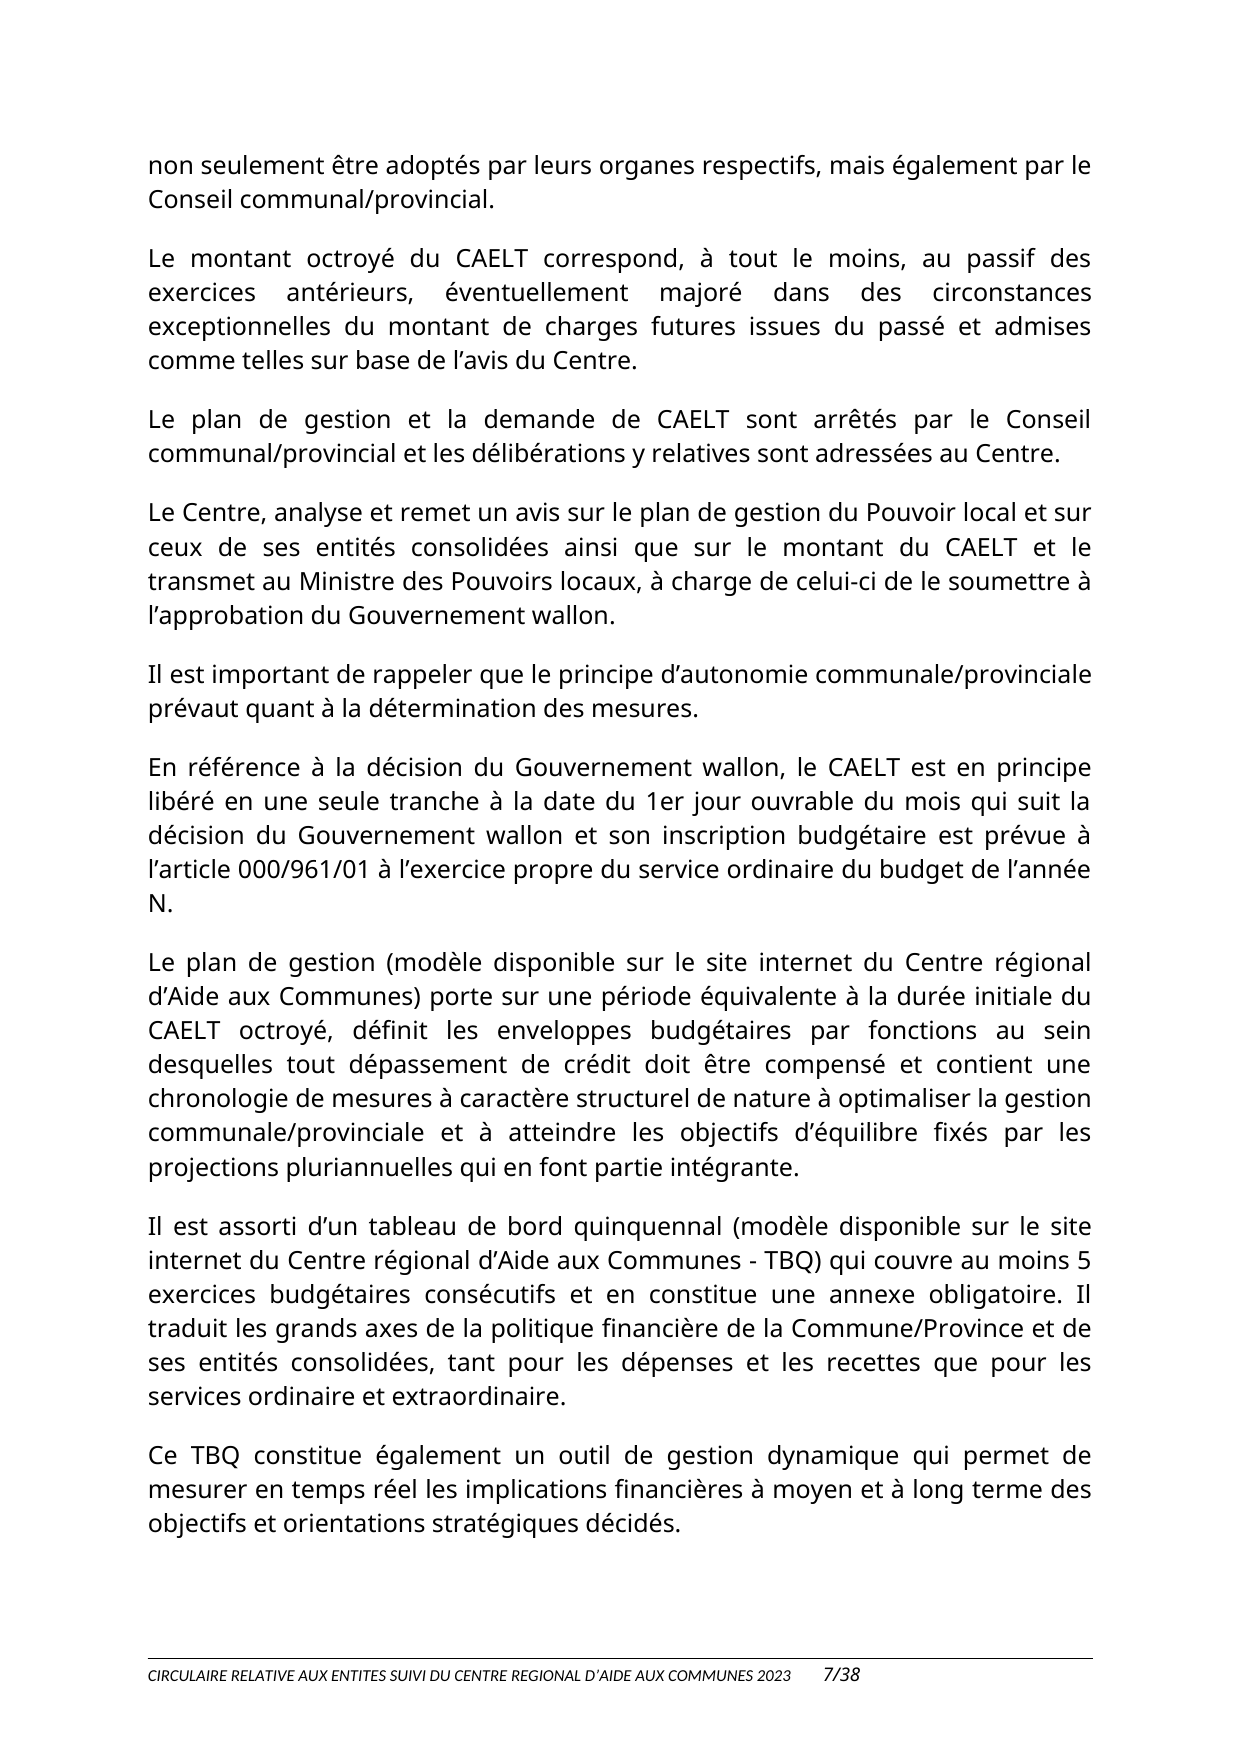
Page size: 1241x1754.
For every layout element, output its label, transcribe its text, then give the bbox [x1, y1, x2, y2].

text Le plan de gestion (modèle disponible sur le site internet du Centre régional d’Aide aux Communes) porte sur une période équivalente à la durée initiale du CAELT octroyé, définit les enveloppes budgétaires par fonctions au sein desquelles tout dépassement de crédit doit être compensé et contient une chronologie de mesures à caractère structurel de nature à optimaliser la gestion communale/provinciale et à atteindre les objectifs d’équilibre fixés par les projections pluriannuelles qui en font partie intégrante. [148, 945, 1093, 1183]
text Le montant octroyé du CAELT correspond, à tout le moins, au passif des exercices antérieurs, éventuellement majoré dans des circonstances exceptionnelles du montant de charges futures issues du passé et admises comme telles sur base de l’avis du Centre. [148, 241, 1093, 377]
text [148, 148, 1093, 216]
text Ce TBQ constitue également un outil de gestion dynamique qui permet de mesurer en temps réel les implications financières à moyen et à long terme des objectifs et orientations stratégiques décidés. [148, 1438, 1093, 1540]
text En référence à la décision du Gouvernement wallon, le CAELT est en principe libéré en une seule tranche à la date du 1er jour ouvrable du mois qui suit la décision du Gouvernement wallon et son inscription budgétaire est prévue à l’article 000/961/01 à l’exercice propre du service ordinaire du budget de l’année N. [148, 749, 1093, 920]
text Il est important de rappeler que le principe d’autonomie communale/provinciale prévaut quant à la détermination des mesures. [148, 656, 1093, 724]
text Le plan de gestion et la demande de CAELT sont arrêtés par le Conseil communal/provincial et les délibérations y relatives sont adressées au Centre. [148, 402, 1093, 470]
text Le Centre, analyse et remet un avis sur le plan de gestion du Pouvoir local et sur ceux de ses entités consolidées ainsi que sur le montant du CAELT et le transmet au Ministre des Pouvoirs locaux, à charge de celui-ci de le soumettre à l’approbation du Gouvernement wallon. [148, 495, 1093, 631]
text Il est assorti d’un tableau de bord quinquennal (modèle disponible sur le site internet du Centre régional d’Aide aux Communes - TBQ) qui couvre au moins 5 exercices budgétaires consécutifs et en constitue une annexe obligatoire. Il traduit les grands axes de la politique financière de la Commune/Province et de ses entités consolidées, tant pour les dépenses et les recettes que pour les services ordinaire et extraordinaire. [148, 1208, 1093, 1413]
